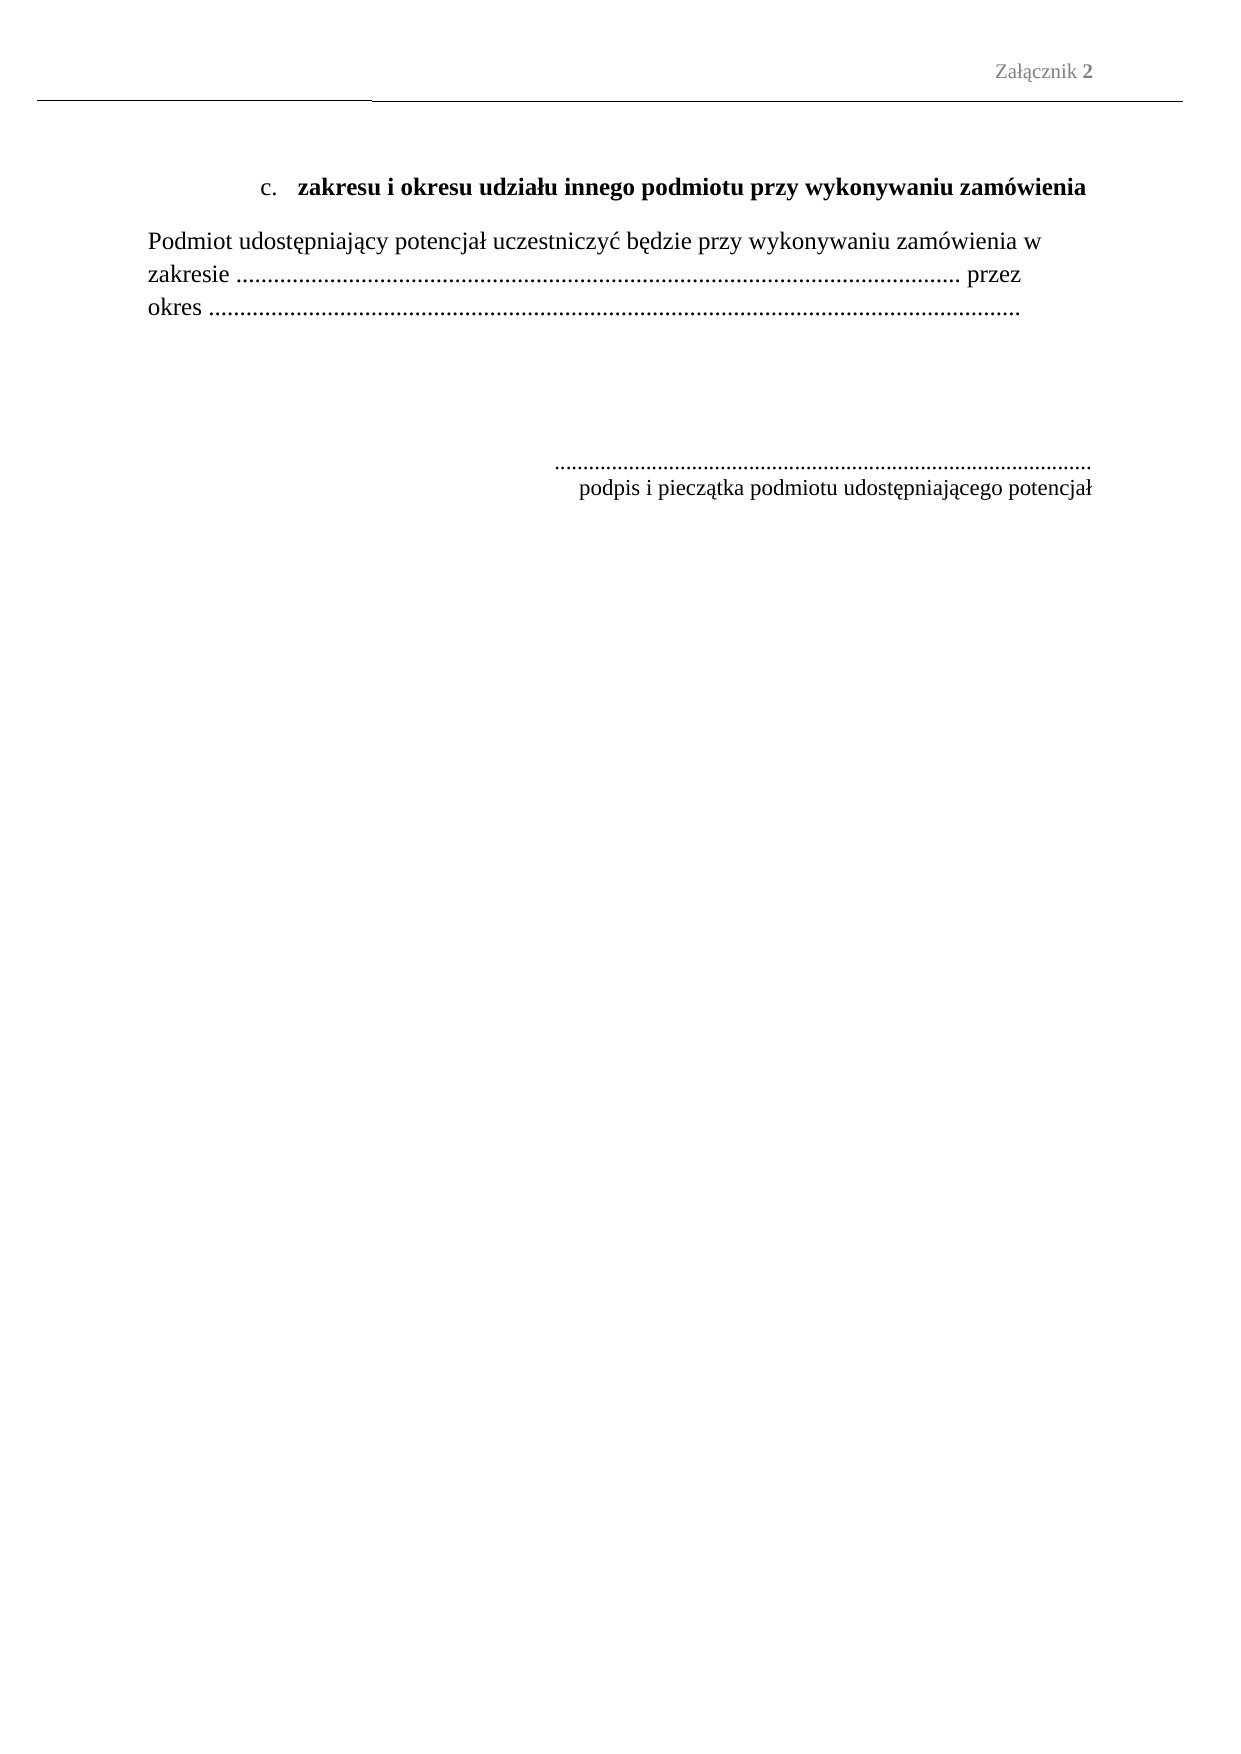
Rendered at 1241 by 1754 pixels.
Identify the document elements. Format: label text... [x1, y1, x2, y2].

text .............................................................................................. [148, 448, 1092, 474]
text Podmiot udostępniający potencjał uczestniczyć będzie przy wykonywaniu zamówienia w zakresie .................................................................................................................... przez okres .................................................................................................................................. [148, 226, 1092, 321]
list zakresu i okresu udziału innego podmiotu przy wykonywaniu zamówienia [260, 172, 1092, 201]
text podpis i pieczątka podmiotu udostępniającego potencjał [148, 474, 1092, 501]
